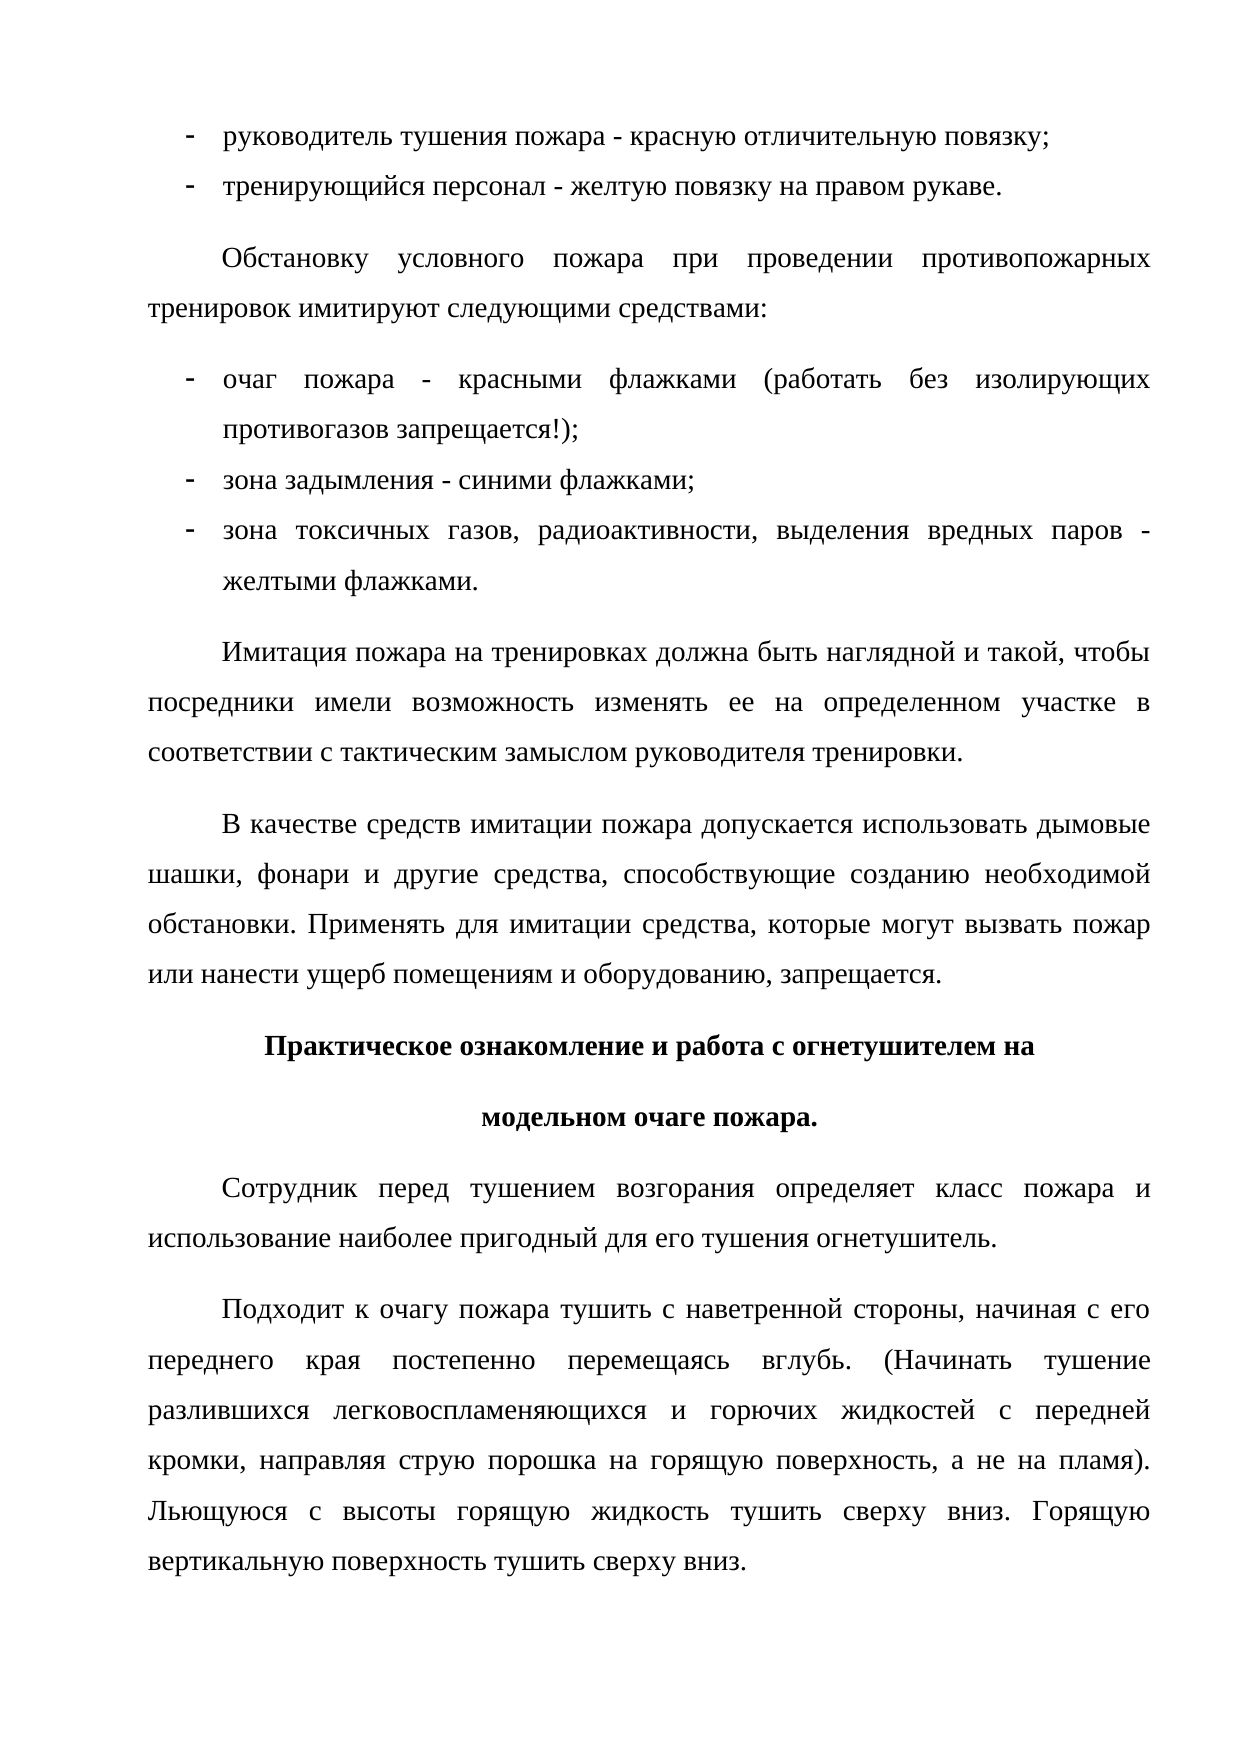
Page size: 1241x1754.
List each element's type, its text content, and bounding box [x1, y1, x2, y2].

list тренирующийся персонал - желтую повязку на правом рукаве. [185, 168, 1152, 202]
text Имитация пожара на тренировках должна быть наглядной и такой, чтобы посредники имели возможность изменять ее на определенном участке в соответствии с тактическим замыслом руководителя тренировки. [148, 634, 1152, 768]
text В качестве средств имитации пожара допускается использовать дымовые шашки, фонари и другие средства, способствующие созданию необходимой обстановки. Применять для имитации средства, которые могут вызвать пожар или нанести ущерб помещениям и оборудованию, запрещается. [148, 806, 1152, 990]
list руководитель тушения пожара - красную отличительную повязку; [185, 118, 1152, 152]
text Практическое ознакомление и работа с огнетушителем на [148, 1028, 1152, 1061]
text Подходит к очагу пожара тушить с наветренной стороны, начиная с его переднего края постепенно перемещаясь вглубь. (Начинать тушение разлившихся легковоспламеняющихся и горючих жидкостей с передней кромки, направляя струю порошка на горящую поверхность, а не на пламя). Льющуюся с высоты горящую жидкость тушить сверху вниз. Горящую вертикальную поверхность тушить сверху вниз. [148, 1292, 1152, 1577]
text модельном очаге пожара. [148, 1099, 1152, 1132]
text Обстановку условного пожара при проведении противопожарных тренировок имитируют следующими средствами: [148, 240, 1152, 324]
list очаг пожара - красными флажками (работать без изолирующих противогазов запрещается!); [185, 361, 1152, 445]
text Сотрудник перед тушением возгорания определяет класс пожара и использование наиболее пригодный для его тушения огнетушитель. [148, 1170, 1152, 1254]
list зона задымления - синими флажками; [185, 462, 1152, 496]
list зона токсичных газов, радиоактивности, выделения вредных паров - желтыми флажками. [185, 512, 1152, 596]
